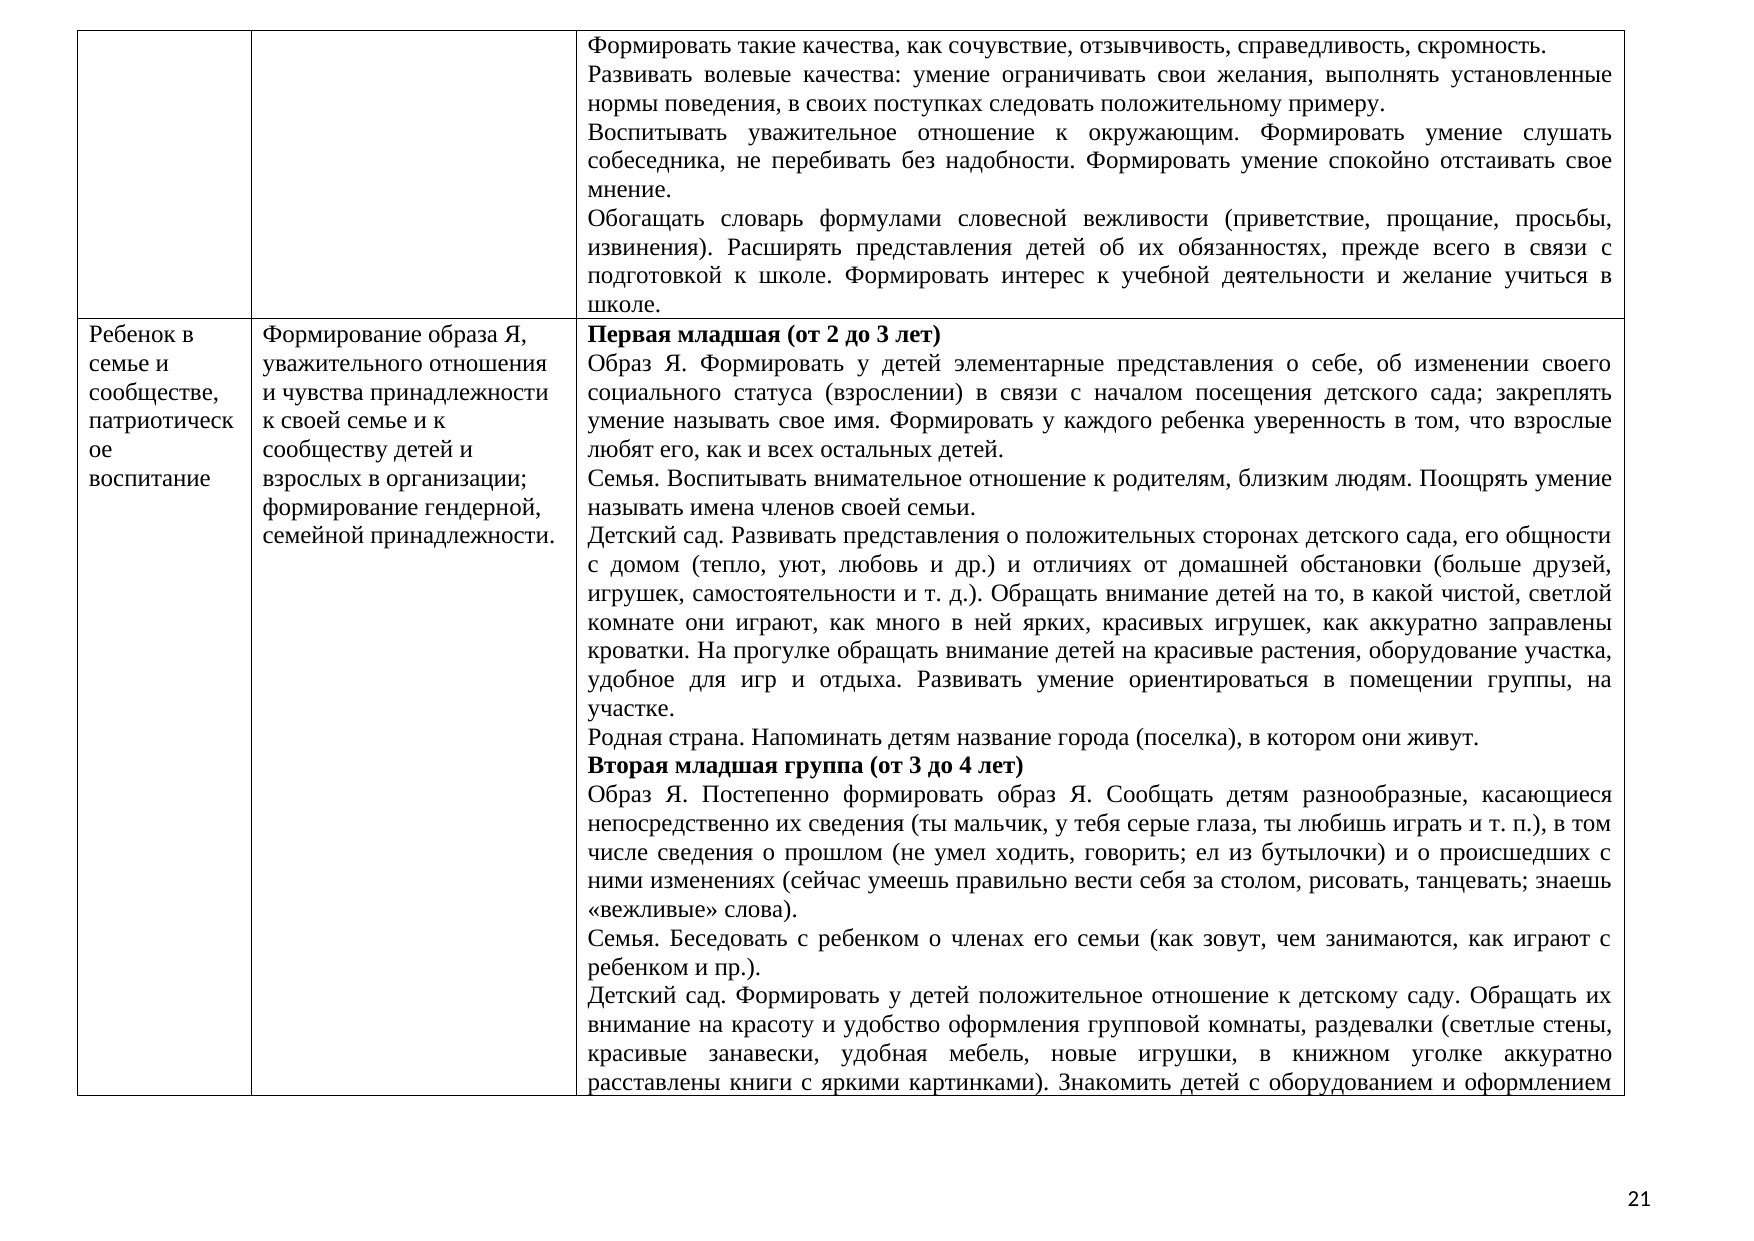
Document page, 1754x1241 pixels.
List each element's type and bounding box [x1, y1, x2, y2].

table_cell [78, 31, 251, 318]
table_cell [78, 319, 251, 1095]
table_cell [252, 319, 576, 1095]
table_cell [577, 31, 1624, 318]
table_cell [252, 31, 576, 318]
table_cell [577, 319, 1624, 1095]
